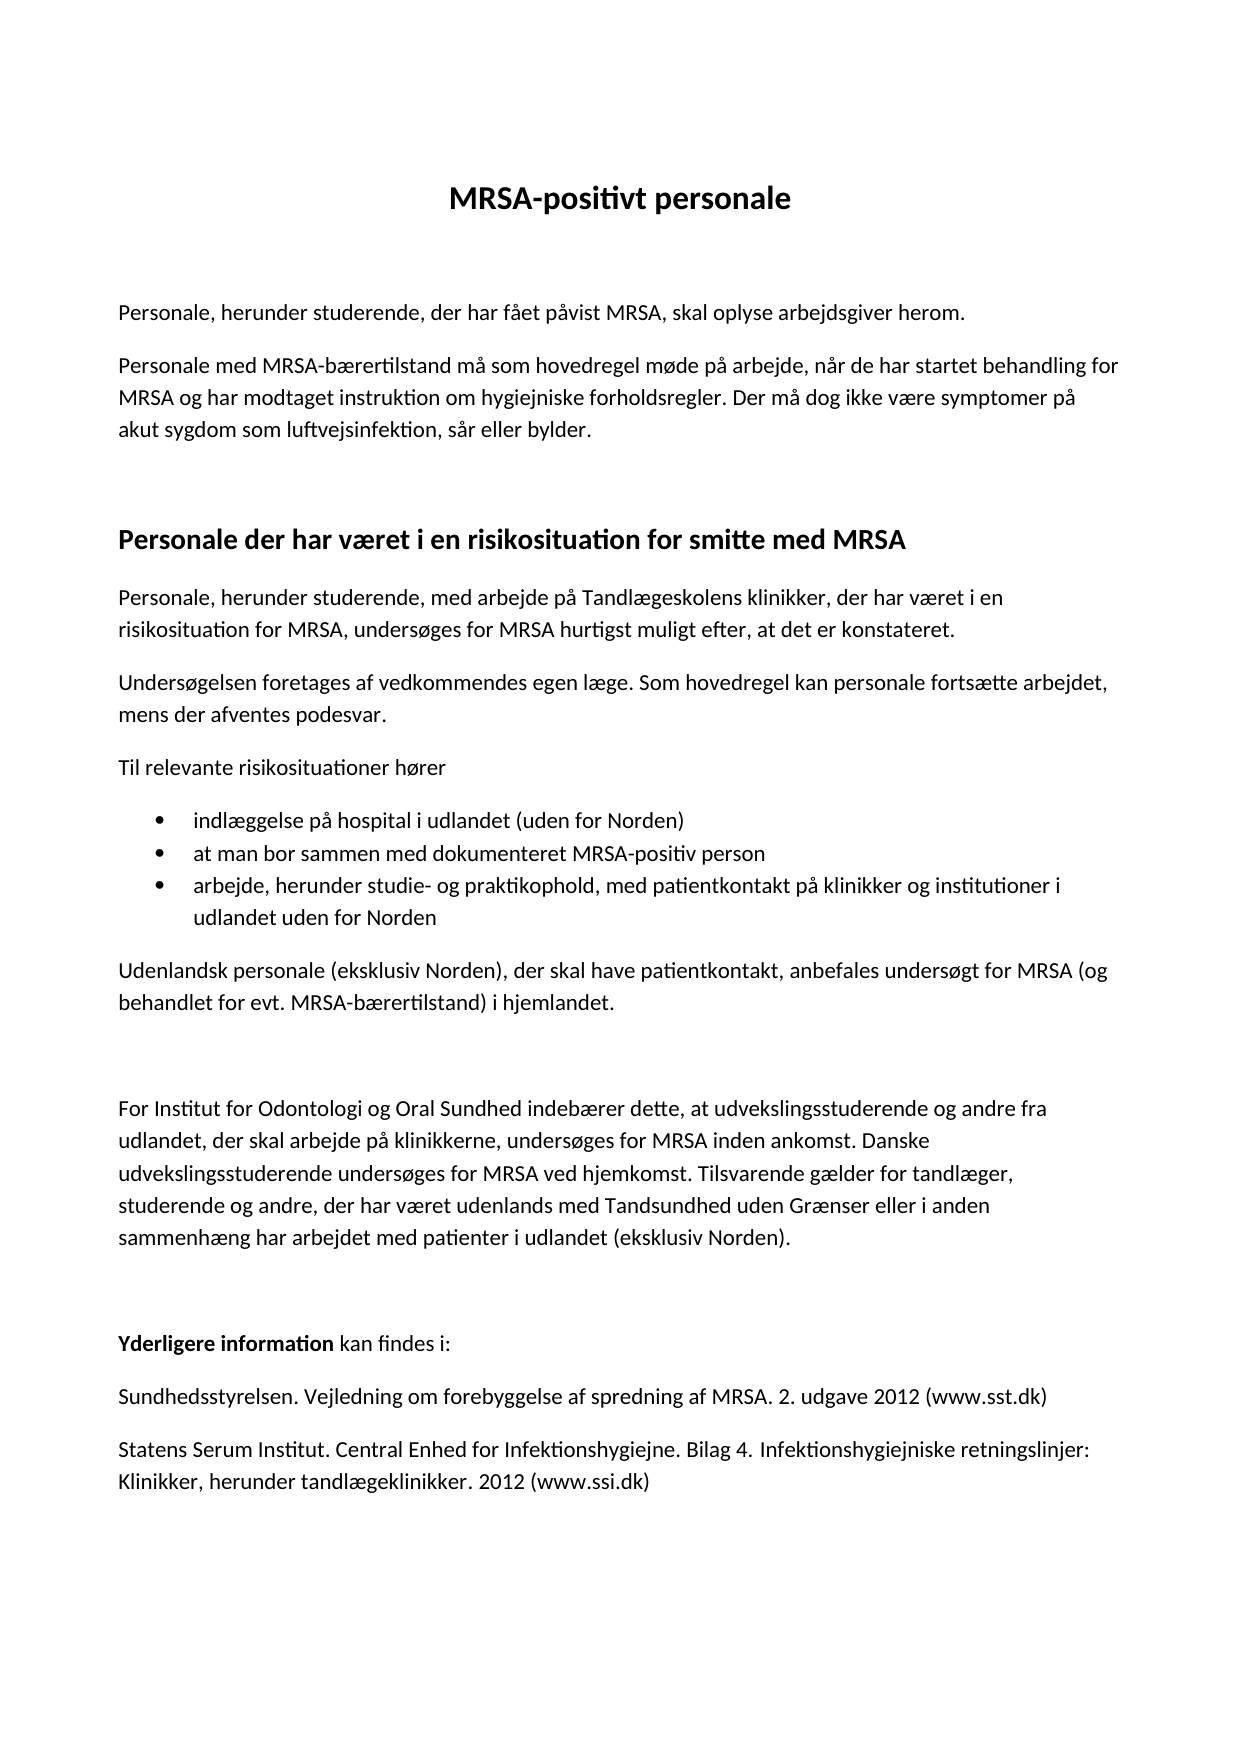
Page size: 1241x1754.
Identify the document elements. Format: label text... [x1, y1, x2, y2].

text Personale, herunder studerende, med arbejde på Tandlægeskolens klinikker, der har været i en risikosituation for MRSA, undersøges for MRSA hurtigst muligt efter, at det er konstateret. [118, 583, 1122, 643]
text Sundhedsstyrelsen. Vejledning om forebyggelse af spredning af MRSA. 2. udgave 2012 (www.sst.dk) [118, 1382, 1122, 1410]
text Personale, herunder studerende, der har fået påvist MRSA, skal oplyse arbejdsgiver herom. [118, 298, 1122, 326]
list at man bor sammen med dokumenteret MRSA-positiv person [156, 839, 1122, 867]
text Yderligere information kan findes i: [118, 1329, 1122, 1357]
list arbejde, herunder studie- og praktikophold, med patientkontakt på klinikker og institutioner i udlandet uden for Norden [156, 871, 1122, 931]
text Personale med MRSA-bærertilstand må som hovedregel møde på arbejde, når de har startet behandling for MRSA og har modtaget instruktion om hygiejniske forholdsregler. Der må dog ikke være symptomer på akut sygdom som luftvejsinfektion, sår eller bylder. [118, 351, 1122, 443]
text Til relevante risikosituationer hører [118, 753, 1122, 781]
text Undersøgelsen foretages af vedkommendes egen læge. Som hovedregel kan personale fortsætte arbejdet, mens der afventes podesvar. [118, 668, 1122, 728]
text For Institut for Odontologi og Oral Sundhed indebærer dette, at udvekslingsstuderende og andre fra udlandet, der skal arbejde på klinikkerne, undersøges for MRSA inden ankomst. Danske udvekslingsstuderende undersøges for MRSA ved hjemkomst. Tilsvarende gælder for tandlæger, studerende og andre, der har været udenlands med Tandsundhed uden Grænser eller i anden sammenhæng har arbejdet med patienter i udlandet (eksklusiv Norden). [118, 1094, 1122, 1251]
text Personale der har været i en risikosituation for smitte med MRSA [118, 521, 1122, 557]
text Udenlandsk personale (eksklusiv Norden), der skal have patientkontakt, anbefales undersøgt for MRSA (og behandlet for evt. MRSA-bærertilstand) i hjemlandet. [118, 956, 1122, 1016]
list indlæggelse på hospital i udlandet (uden for Norden) [156, 806, 1122, 834]
text MRSA-positivt personale [118, 177, 1122, 218]
text Statens Serum Institut. Central Enhed for Infektionshygiejne. Bilag 4. Infektionshygiejniske retningslinjer: Klinikker, herunder tandlægeklinikker. 2012 (www.ssi.dk) [118, 1435, 1122, 1495]
